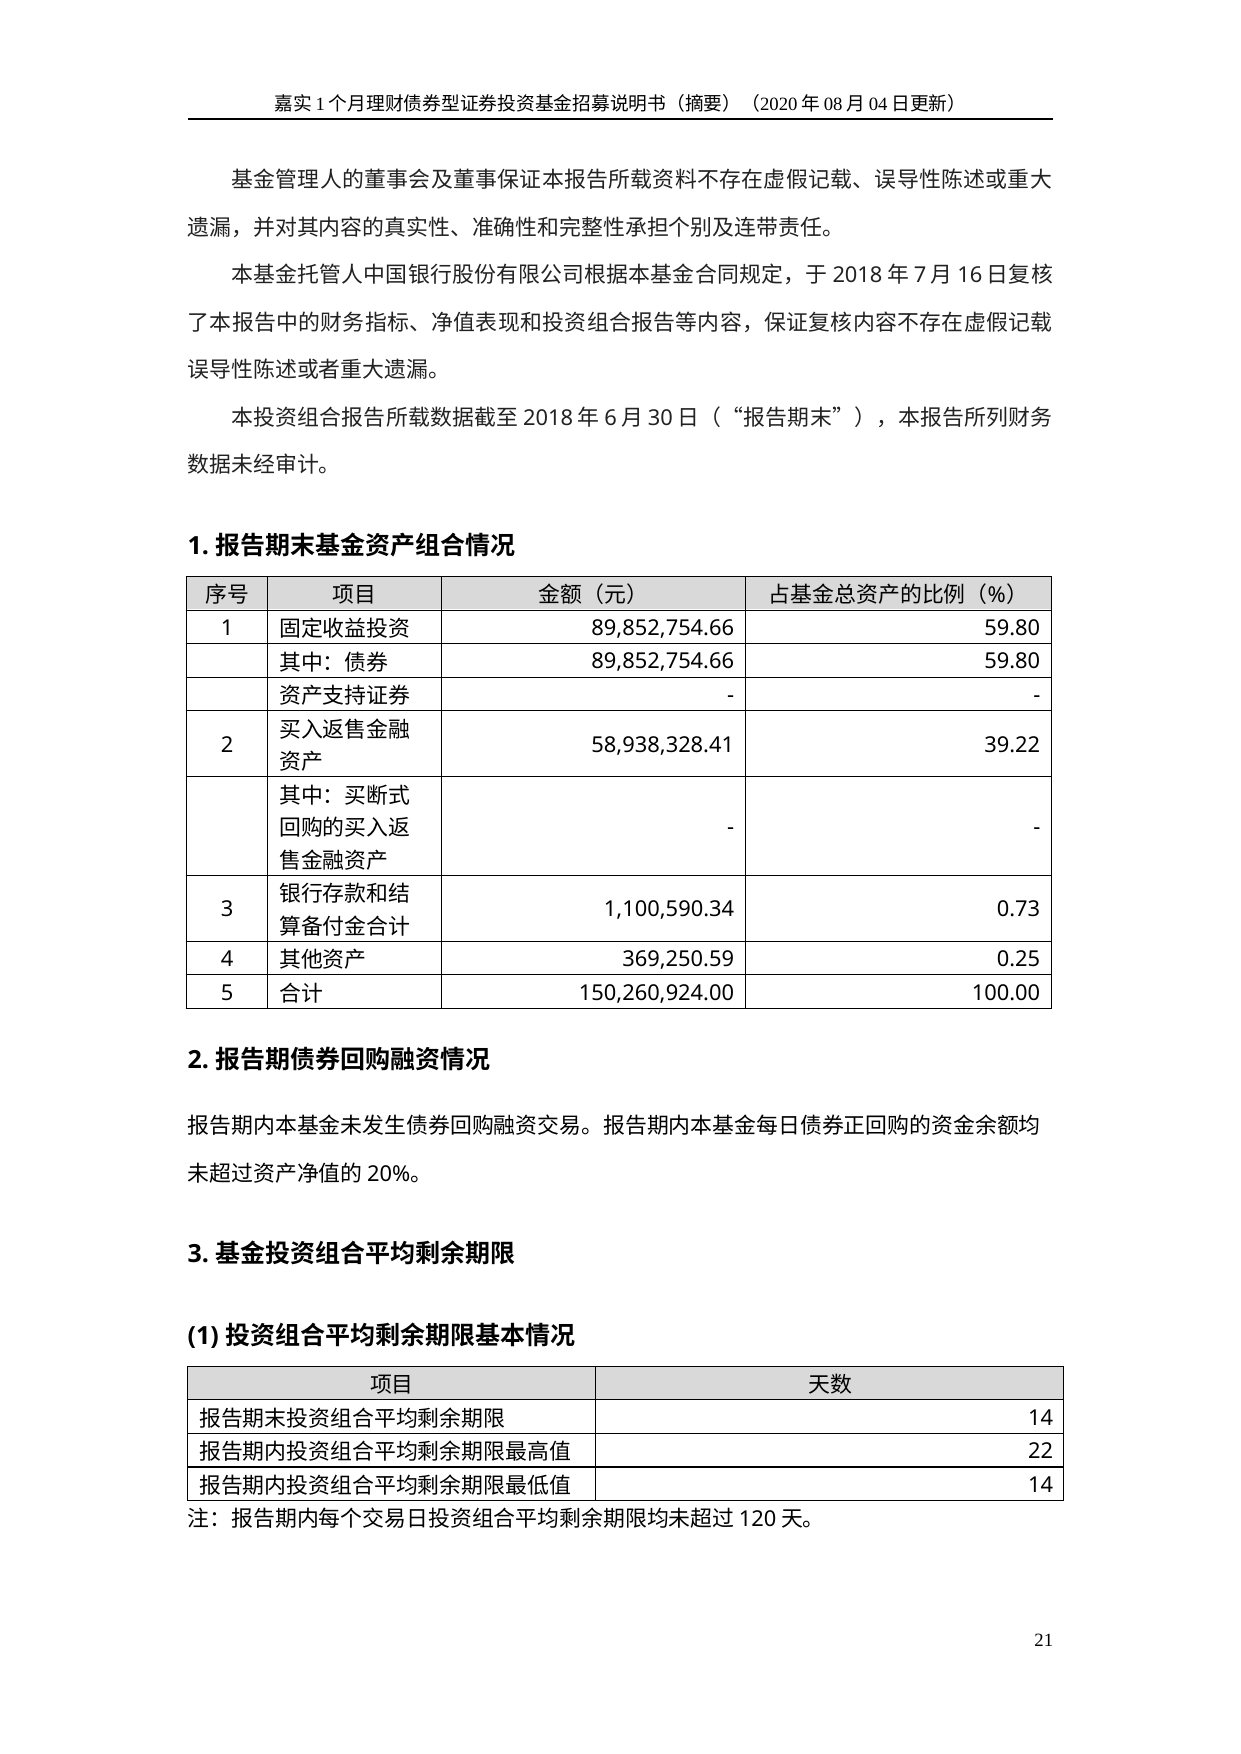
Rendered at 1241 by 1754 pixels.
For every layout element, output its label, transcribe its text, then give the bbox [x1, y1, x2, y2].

table_header 项目 [268, 577, 441, 609]
table_cell [187, 678, 267, 710]
table_cell 买入返售金融资产 [268, 711, 441, 776]
table_header 天数 [596, 1367, 1063, 1399]
table_cell [187, 777, 267, 875]
table_cell 369,250.59 [442, 942, 745, 974]
text 基金管理人的董事会及董事保证本报告所载资料不存在虚假记载、误导性陈述或重大遗漏，并对其内容的真实性、准确性和完整性承担个别及连带责任。 [187, 162, 1053, 241]
text 本投资组合报告所载数据截至2018年6月30日（“报告期末”），本报告所列财务数据未经审计。 [187, 399, 1053, 479]
table_cell [187, 644, 267, 677]
table_cell 其他资产 [268, 942, 441, 974]
table_cell 100.00 [746, 975, 1051, 1008]
table_cell 3 [187, 876, 267, 941]
table_cell 合计 [268, 975, 441, 1008]
table_header 金额（元） [442, 577, 745, 609]
table_cell 58,938,328.41 [442, 711, 745, 776]
table_cell - [746, 678, 1051, 710]
table_cell 59.80 [746, 611, 1051, 643]
table_cell 0.25 [746, 942, 1051, 974]
table_cell 14 [596, 1468, 1063, 1500]
table_cell 39.22 [746, 711, 1051, 776]
table_cell 固定收益投资 [268, 611, 441, 643]
text 注：报告期内每个交易日投资组合平均剩余期限均未超过120天。 [187, 1501, 1053, 1533]
table_header 序号 [187, 577, 267, 609]
table_cell 14 [596, 1400, 1063, 1433]
table_cell 报告期内投资组合平均剩余期限最低值 [188, 1468, 595, 1500]
table_cell 0.73 [746, 876, 1051, 941]
table_header 项目 [188, 1367, 595, 1399]
table_cell 89,852,754.66 [442, 644, 745, 677]
table_cell 5 [187, 975, 267, 1008]
title (1) 投资组合平均剩余期限基本情况 [187, 1301, 1053, 1366]
title 3. 基金投资组合平均剩余期限 [187, 1219, 1053, 1284]
table_cell 89,852,754.66 [442, 611, 745, 643]
table_cell 1 [187, 611, 267, 643]
table_cell 2 [187, 711, 267, 776]
table_header 占基金总资产的比例（%） [746, 577, 1051, 609]
table_cell 其中：债券 [268, 644, 441, 677]
table_cell 150,260,924.00 [442, 975, 745, 1008]
text 报告期内本基金未发生债券回购融资交易。报告期内本基金每日债券正回购的资金余额均未超过资产净值的20%。 [187, 1108, 1053, 1187]
table_cell 1,100,590.34 [442, 876, 745, 941]
table_cell - [442, 678, 745, 710]
title 2. 报告期债券回购融资情况 [187, 1025, 1053, 1090]
table_cell 报告期末投资组合平均剩余期限 [188, 1400, 595, 1433]
table_cell 4 [187, 942, 267, 974]
table_cell - [746, 777, 1051, 875]
title 1. 报告期末基金资产组合情况 [187, 511, 1053, 576]
table_cell 59.80 [746, 644, 1051, 677]
table_cell - [442, 777, 745, 875]
table_cell 报告期内投资组合平均剩余期限最高值 [188, 1434, 595, 1466]
table_cell 银行存款和结算备付金合计 [268, 876, 441, 941]
text 本基金托管人中国银行股份有限公司根据本基金合同规定，于2018年7月16日复核了本报告中的财务指标、净值表现和投资组合报告等内容，保证复核内容不存在虚假记载、误导性陈述或者重大遗漏。 [187, 257, 1053, 384]
table_cell 资产支持证券 [268, 678, 441, 710]
table_cell 22 [596, 1434, 1063, 1466]
table_cell 其中：买断式回购的买入返售金融资产 [268, 777, 441, 875]
